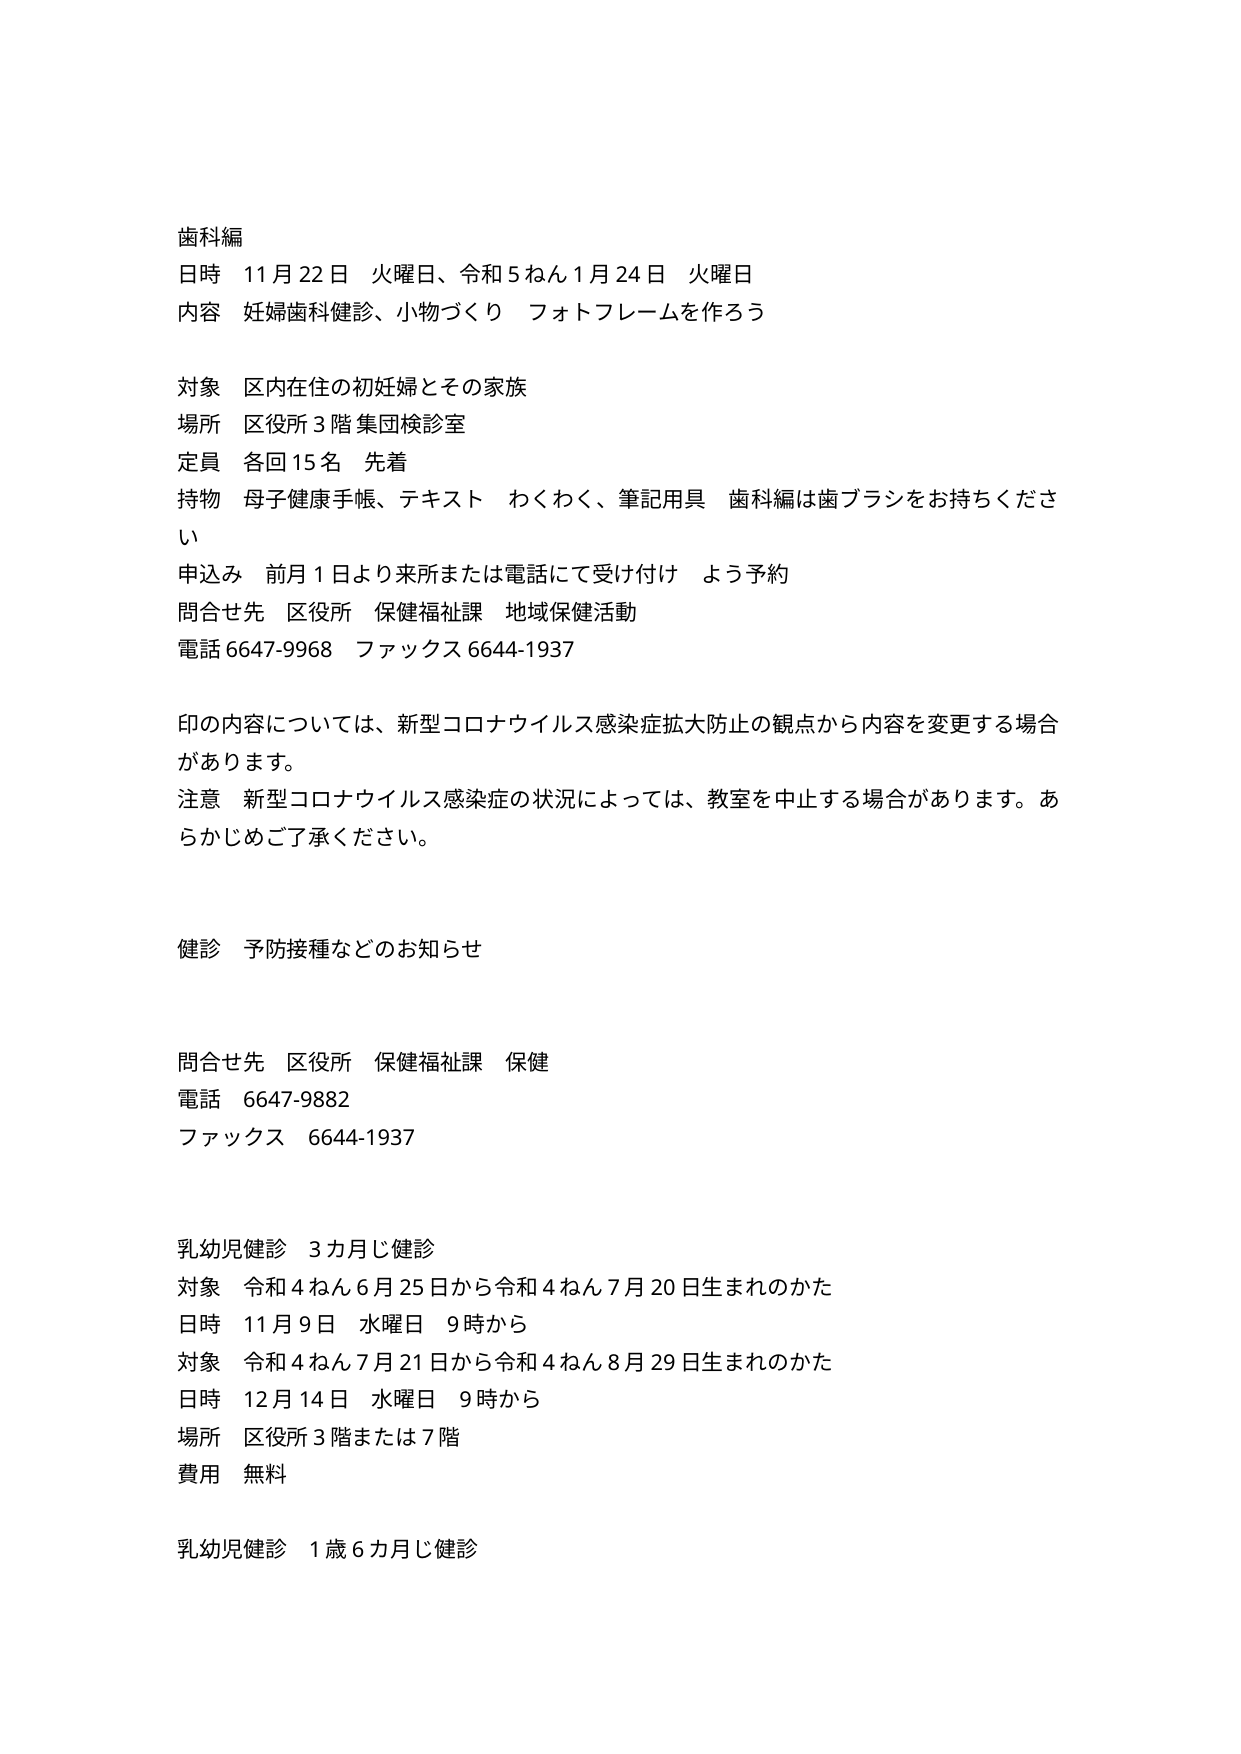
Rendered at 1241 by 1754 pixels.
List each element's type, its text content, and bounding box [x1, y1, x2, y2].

text 問合せ先 区役所 保健福祉課 地域保健活動 [177, 592, 1063, 629]
text 日時 11月9日 水曜日 9時から [177, 1304, 1063, 1342]
text 日時 12月14日 水曜日 9時から [177, 1379, 1063, 1417]
text 対象 令和4ねん7月21日から令和4ねん8月29日生まれのかた [177, 1342, 1063, 1379]
text 歯科編 [177, 217, 1063, 254]
text 定員 各回15名 先着 [177, 442, 1063, 479]
text 費用 無料 [177, 1454, 1063, 1492]
text 申込み 前月1日より来所または電話にて受け付け よう予約 [177, 554, 1063, 592]
text 印の内容については、新型コロナウイルス感染症拡大防止の観点から内容を変更する場合があります。 [177, 704, 1063, 779]
text 持物 母子健康手帳、テキスト わくわく、筆記用具 歯科編は歯ブラシをお持ちください [177, 479, 1063, 554]
text 乳幼児健診 1歳6カ月じ健診 [177, 1529, 1063, 1567]
text 健診 予防接種などのお知らせ [177, 929, 1063, 967]
text 対象 区内在住の初妊婦とその家族 [177, 367, 1063, 404]
text 日時 11月22日 火曜日、令和5ねん1月24日 火曜日 [177, 254, 1063, 292]
text ファックス 6644-1937 [177, 1117, 1063, 1154]
text 電話6647-9968 ファックス6644-1937 [177, 629, 1063, 667]
text 電話 6647-9882 [177, 1079, 1063, 1117]
text 対象 令和4ねん6月25日から令和4ねん7月20日生まれのかた [177, 1267, 1063, 1304]
text 内容 妊婦歯科健診、小物づくり フォトフレームを作ろう [177, 292, 1063, 329]
text 場所 区役所3階または7階 [177, 1417, 1063, 1454]
text 乳幼児健診 3カ月じ健診 [177, 1229, 1063, 1267]
text 注意 新型コロナウイルス感染症の状況によっては、教室を中止する場合があります。あらかじめご了承ください。 [177, 779, 1063, 854]
text 問合せ先 区役所 保健福祉課 保健 [177, 1042, 1063, 1079]
text 場所 区役所3階 集団検診室 [177, 404, 1063, 442]
